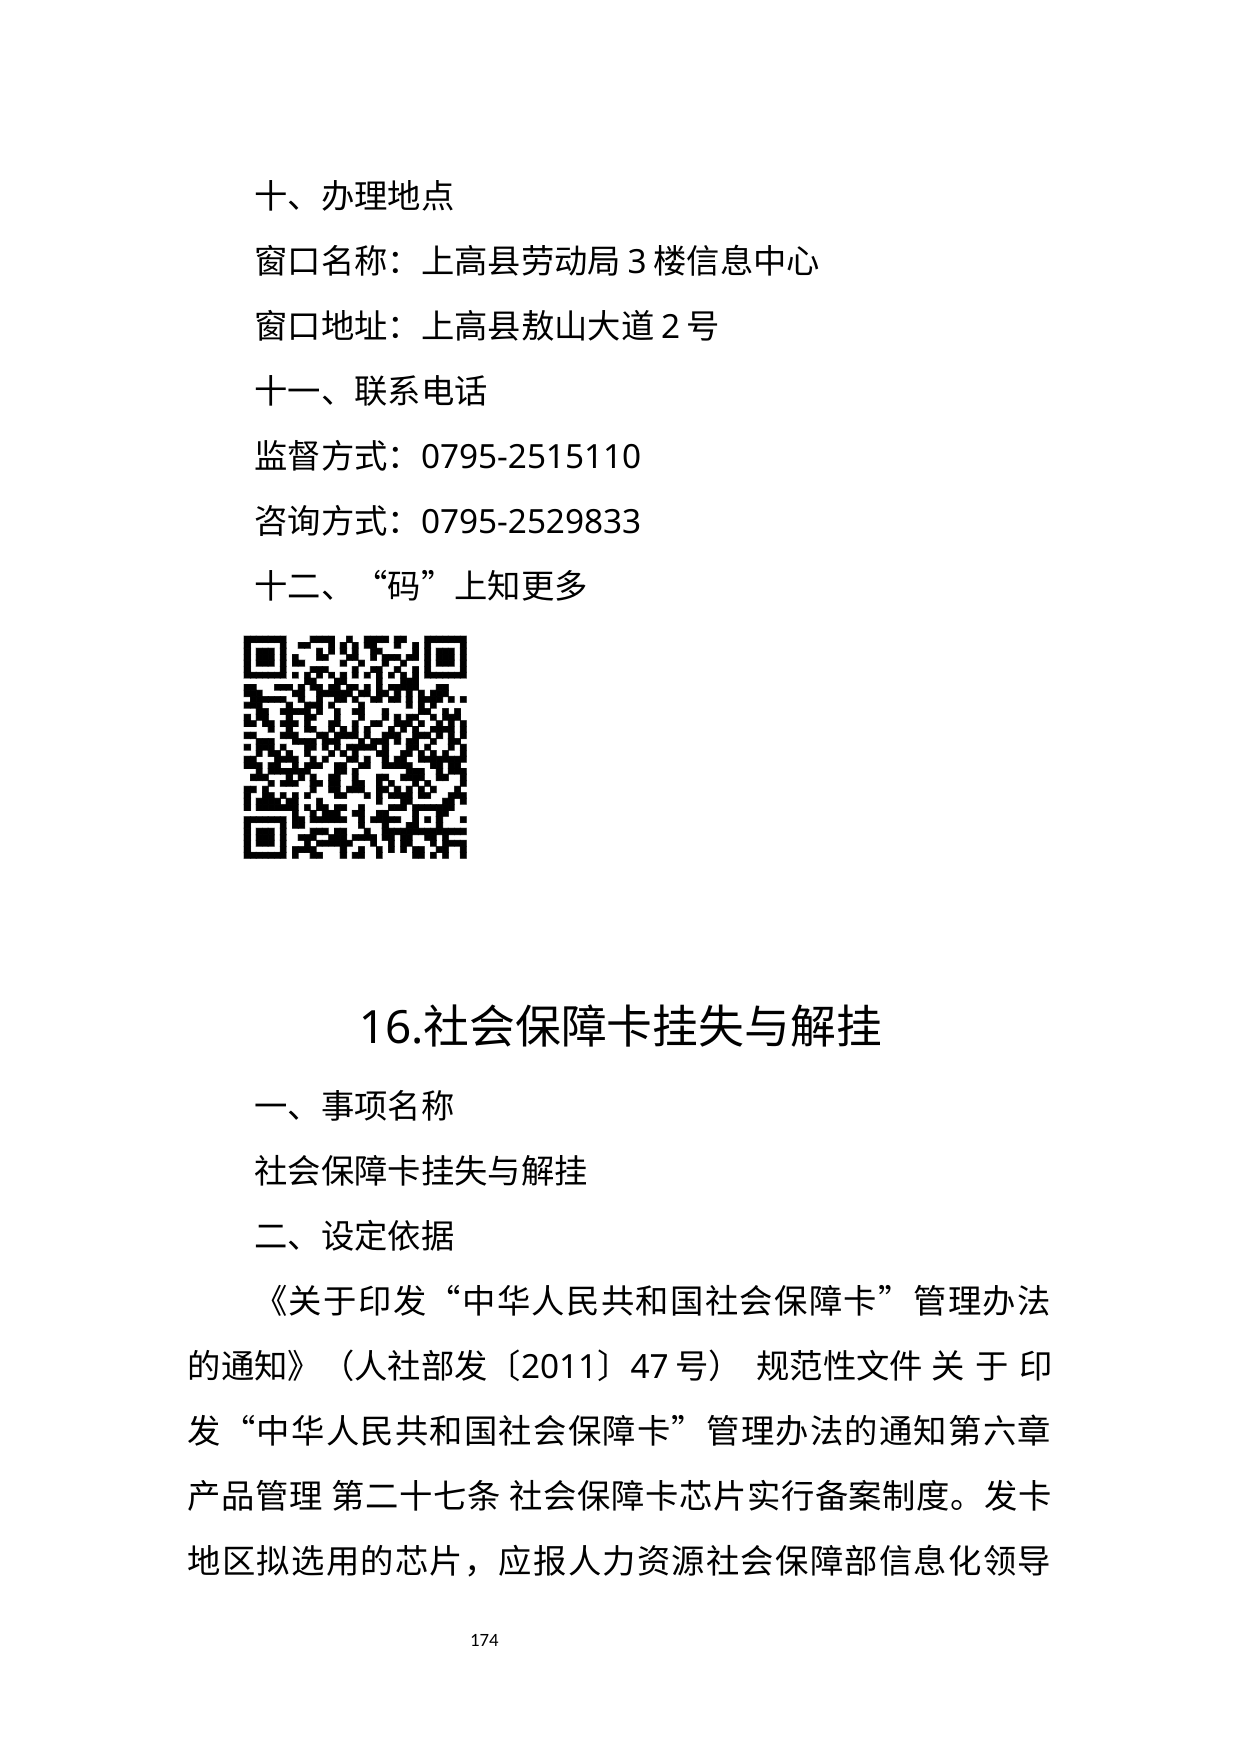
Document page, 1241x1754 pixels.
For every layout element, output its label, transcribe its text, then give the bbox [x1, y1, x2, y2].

text 社会保障卡挂失与解挂 [187, 1137, 1053, 1202]
text 窗口地址：上高县敖山大道2号 [187, 292, 1053, 357]
text 16.社会保障卡挂失与解挂 [187, 974, 1053, 1072]
text 窗口名称：上高县劳动局3楼信息中心 [187, 227, 1053, 292]
text 咨询方式：0795-2529833 [187, 487, 1053, 552]
text 二、设定依据 [187, 1202, 1053, 1267]
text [187, 1267, 1053, 1592]
picture [237, 628, 474, 866]
text 十二、“码”上知更多 [187, 552, 1053, 617]
text 监督方式：0795-2515110 [187, 422, 1053, 487]
text 一、事项名称 [187, 1072, 1053, 1137]
text 十、办理地点 [187, 162, 1053, 227]
text 十一、联系电话 [187, 357, 1053, 422]
